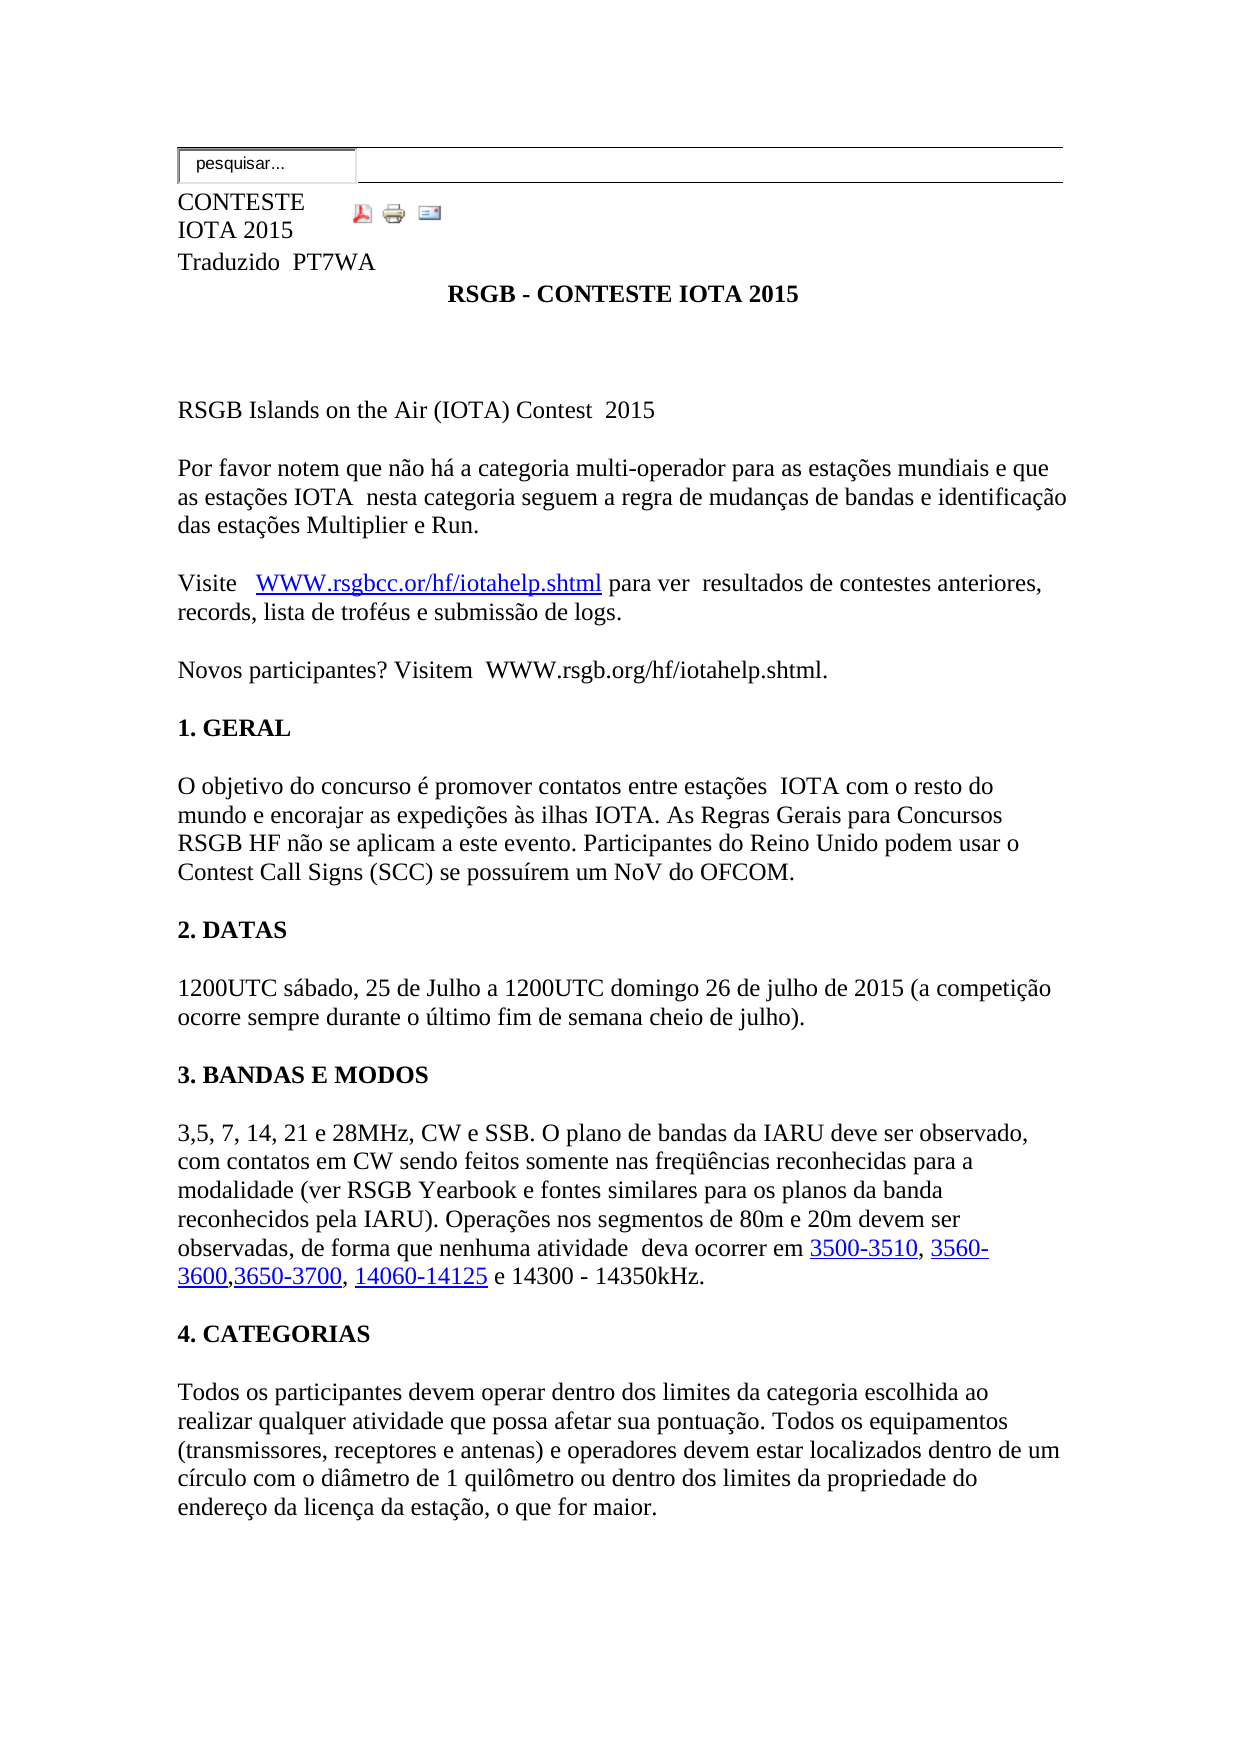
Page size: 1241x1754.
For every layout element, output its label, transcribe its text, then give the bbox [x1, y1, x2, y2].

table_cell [176, 278, 1071, 1552]
table_header [343, 185, 377, 246]
picture [350, 201, 376, 227]
table_header CONTESTE IOTA 2015 [176, 185, 343, 246]
picture [382, 201, 407, 227]
table_header [409, 185, 444, 246]
picture [417, 201, 443, 227]
table_header [377, 185, 408, 246]
table_header Traduzido PT7WA [176, 246, 1071, 278]
